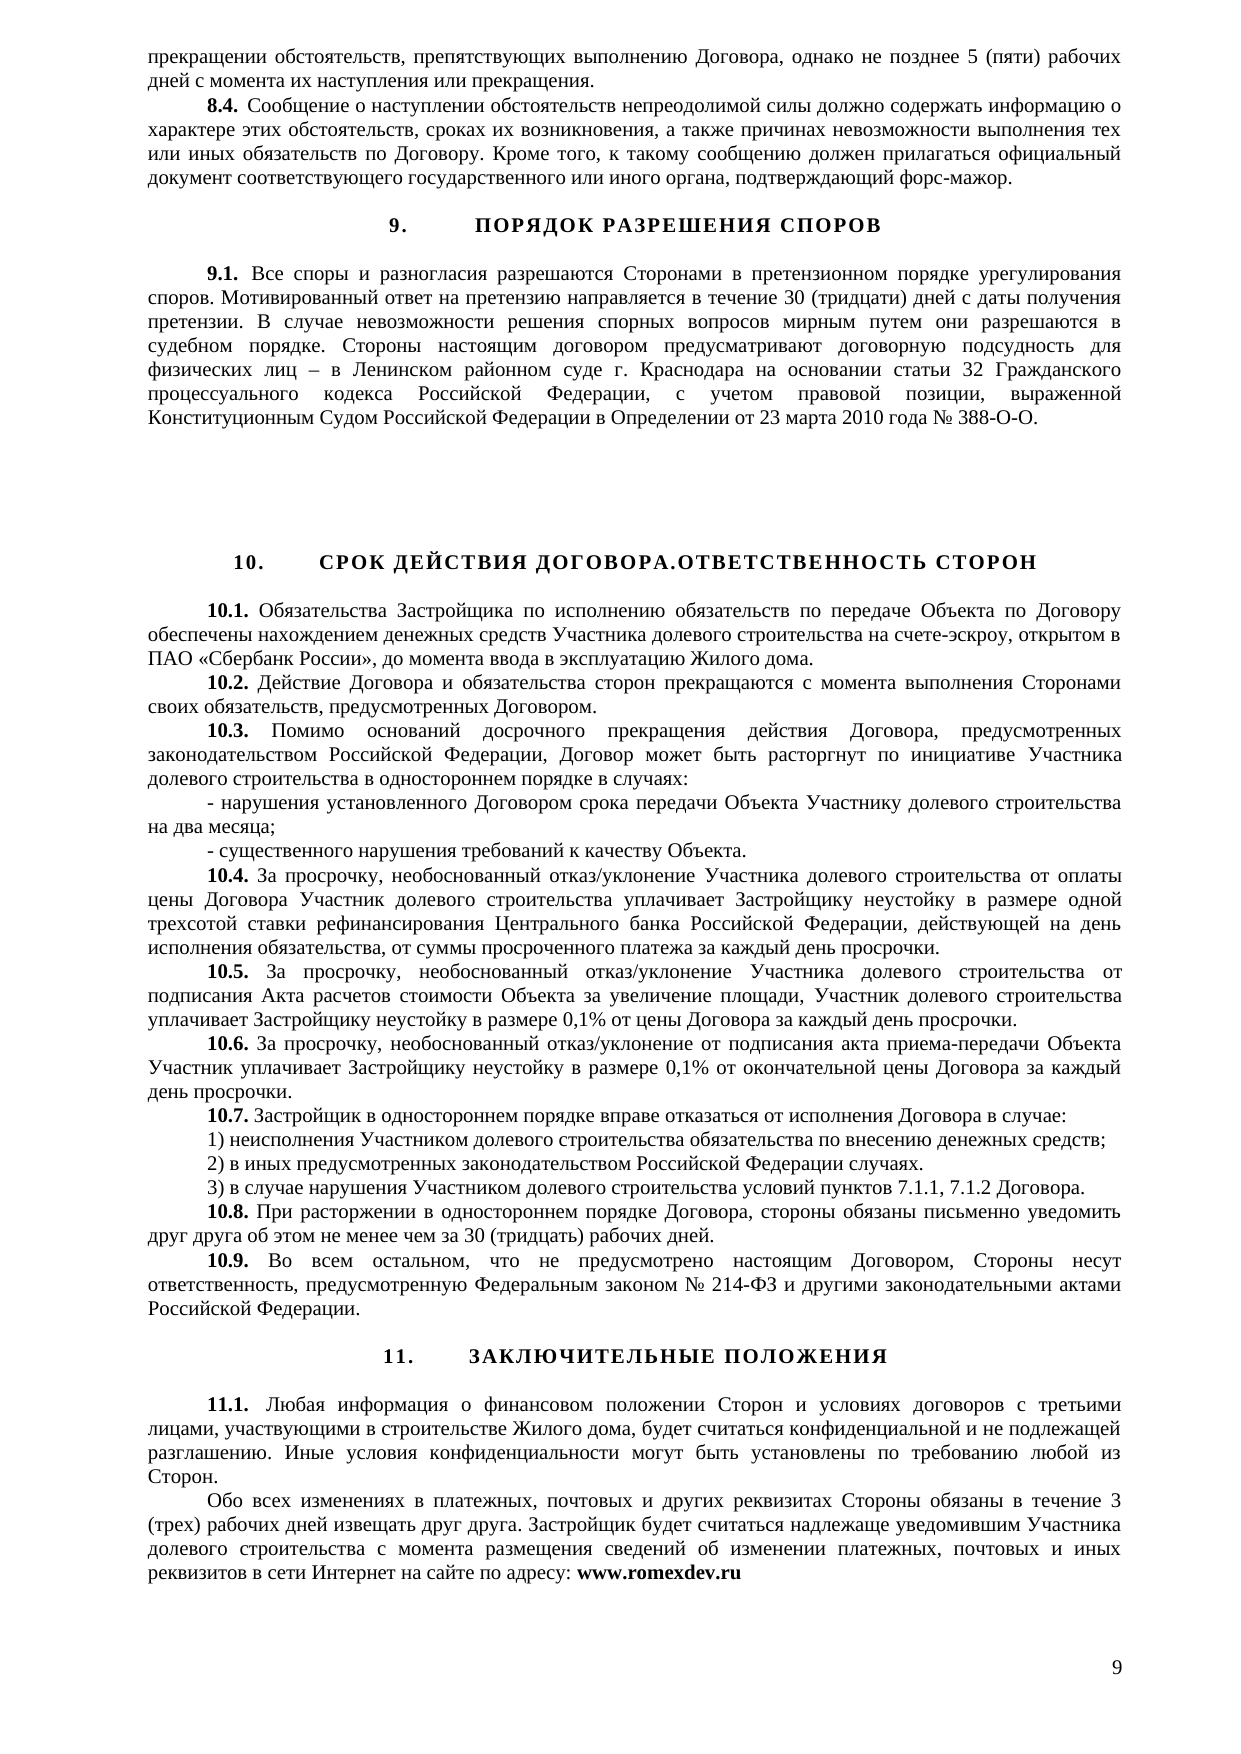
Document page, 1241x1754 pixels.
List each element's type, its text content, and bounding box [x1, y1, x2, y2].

list ЗАКЛЮЧИТЕЛЬНЫЕ ПОЛОЖЕНИЯ [148, 1344, 1122, 1368]
text 10.8. При расторжении в одностороннем порядке Договора, стороны обязаны письменно уведомить друг друга об этом не менее чем за 30 (тридцать) рабочих дней. [148, 1199, 1122, 1247]
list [148, 44, 1122, 92]
text 2) в иных предусмотренных законодательством Российской Федерации случаях. [148, 1151, 1122, 1175]
text - нарушения установленного Договором срока передачи Объекта Участнику долевого строительства на два месяца; [148, 790, 1122, 838]
text 10.5. За просрочку, необоснованный отказ/уклонение Участника долевого строительства от подписания Акта расчетов стоимости Объекта за увеличение площади, Участник долевого строительства уплачивает Застройщику неустойку в размере 0,1% от цены Договора за каждый день просрочки. [148, 959, 1122, 1031]
text Обо всех изменениях в платежных, почтовых и других реквизитах Стороны обязаны в течение 3 (трех) рабочих дней извещать друг друга. Застройщик будет считаться надлежаще уведомившим Участника долевого строительства с момента размещения сведений об изменении платежных, почтовых и иных реквизитов в сети Интернет на сайте по адресу: www.romexdev.ru [148, 1488, 1122, 1584]
list СРОК ДЕЙСТВИЯ ДОГОВОРА.ОТВЕТСТВЕННОСТЬ СТОРОН [148, 550, 1122, 574]
text 10.1. Обязательства Застройщика по исполнению обязательств по передаче Объекта по Договору обеспечены нахождением денежных средств Участника долевого строительства на счете-эскроу, открытом в ПАО «Сбербанк России», до момента ввода в эксплуатацию Жилого дома. [148, 598, 1122, 670]
text - существенного нарушения требований к качеству Объекта. [148, 838, 1122, 862]
list Любая информация о финансовом положении Сторон и условиях договоров с третьими лицами, участвующими в строительстве Жилого дома, будет считаться конфиденциальной и не подлежащей разглашению. Иные условия конфиденциальности могут быть установлены по требованию любой из Сторон. [148, 1392, 1122, 1488]
list Все споры и разногласия разрешаются Сторонами в претензионном порядке урегулирования споров. Мотивированный ответ на претензию направляется в течение 30 (тридцати) дней с даты получения претензии. В случае невозможности решения спорных вопросов мирным путем они разрешаются в судебном порядке. Стороны настоящим договором предусматривают договорную подсудность для физических лиц – в Ленинском районном суде г. Краснодара на основании статьи 32 Гражданского процессуального кодекса Российской Федерации, с учетом правовой позиции, выраженной Конституционным Судом Российской Федерации в Определении от 23 марта 2010 года № 388-О-О. [148, 261, 1122, 429]
text 10.6. За просрочку, необоснованный отказ/уклонение от подписания акта приема-передачи Объекта Участник уплачивает Застройщику неустойку в размере 0,1% от окончательной цены Договора за каждый день просрочки. [148, 1031, 1122, 1103]
text 10.3. Помимо оснований досрочного прекращения действия Договора, предусмотренных законодательством Российской Федерации, Договор может быть расторгнут по инициативе Участника долевого строительства в одностороннем порядке в случаях: [148, 718, 1122, 790]
text 1) неисполнения Участником долевого строительства обязательства по внесению денежных средств; [148, 1127, 1122, 1151]
text 10.2. Действие Договора и обязательства сторон прекращаются с момента выполнения Сторонами своих обязательств, предусмотренных Договором. [148, 670, 1122, 718]
text 10.7. Застройщик в одностороннем порядке вправе отказаться от исполнения Договора в случае: [148, 1103, 1122, 1127]
list Сообщение о наступлении обстоятельств непреодолимой силы должно содержать информацию о характере этих обстоятельств, сроках их возникновения, а также причинах невозможности выполнения тех или иных обязательств по Договору. Кроме того, к такому сообщению должен прилагаться официальный документ соответствующего государственного или иного органа, подтверждающий форс-мажор. [148, 92, 1122, 189]
text 10.4. За просрочку, необоснованный отказ/уклонение Участника долевого строительства от оплаты цены Договора Участник долевого строительства уплачивает Застройщику неустойку в размере одной трехсотой ставки рефинансирования Центрального банка Российской Федерации, действующей на день исполнения обязательства, от суммы просроченного платежа за каждый день просрочки. [148, 862, 1122, 959]
list ПОРЯДОК РАЗРЕШЕНИЯ СПОРОВ [148, 213, 1122, 237]
text 10.9. Во всем остальном, что не предусмотрено настоящим Договором, Стороны несут ответственность, предусмотренную Федеральным законом № 214-ФЗ и другими законодательными актами Российской Федерации. [148, 1247, 1122, 1320]
text 3) в случае нарушения Участником долевого строительства условий пунктов 7.1.1, 7.1.2 Договора. [148, 1175, 1122, 1199]
